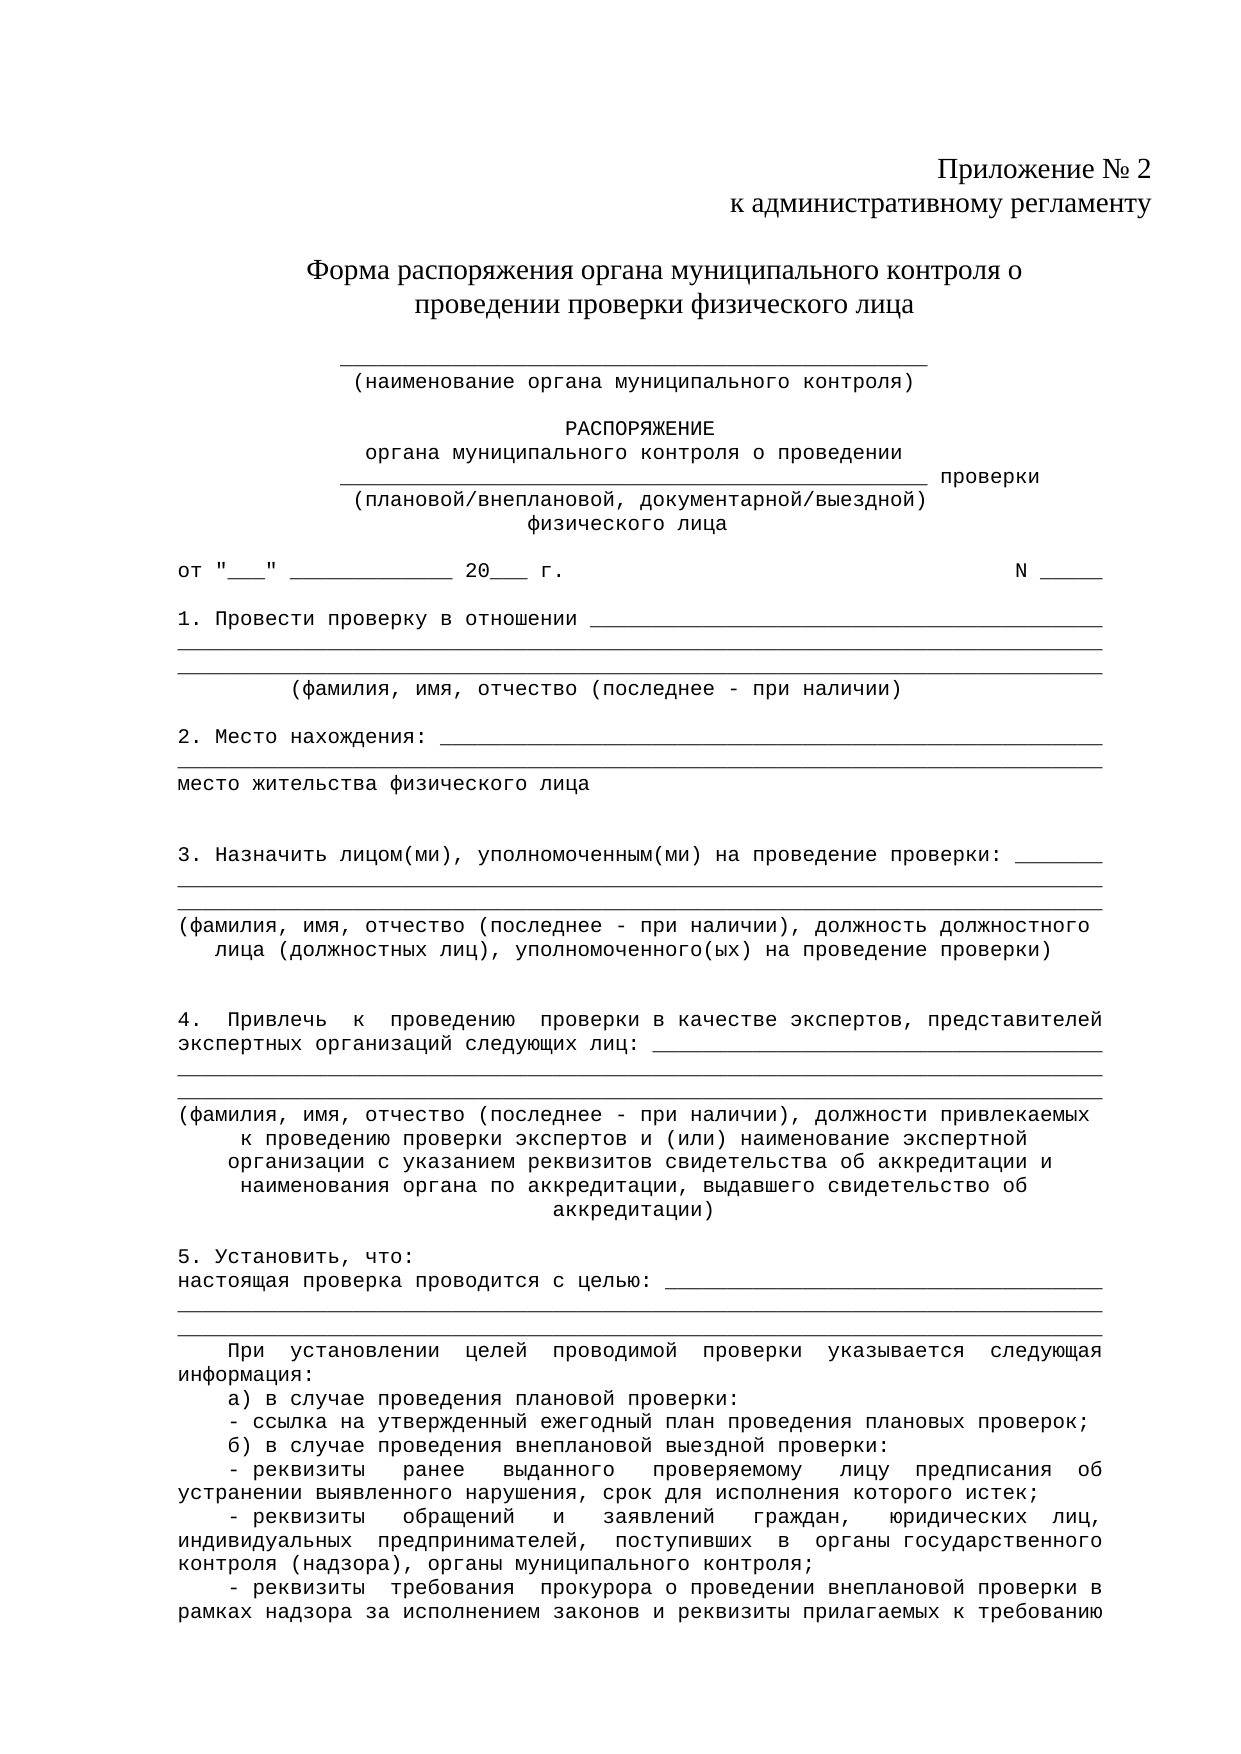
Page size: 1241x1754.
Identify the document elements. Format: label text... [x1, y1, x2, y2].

text РАСПОРЯЖЕНИЕ [177, 418, 1152, 442]
text 3. Назначить лицом(ми), уполномоченным(ми) на проведение проверки: _______ [177, 844, 1152, 868]
text __________________________________________________________________________ [177, 749, 1152, 773]
text физического лица [177, 513, 1152, 537]
text (плановой/внеплановой, документарной/выездной) [177, 489, 1152, 513]
text __________________________________________________________________________ [177, 1293, 1152, 1317]
text контроля (надзора), органы муниципального контроля; [177, 1553, 1152, 1577]
text Форма распоряжения органа муниципального контроля о [177, 252, 1152, 286]
text лица (должностных лиц), уполномоченного(ых) на проведение проверки) [177, 938, 1152, 962]
text - реквизиты требования прокурора о проведении внеплановой проверки в [177, 1577, 1152, 1601]
text информация: [177, 1364, 1152, 1388]
text - реквизиты ранее выданного проверяемому лицу предписания об [177, 1459, 1152, 1482]
text __________________________________________________________________________ [177, 1080, 1152, 1104]
text наименования органа по аккредитации, выдавшего свидетельство об [177, 1175, 1152, 1199]
text 1. Провести проверку в отношении _________________________________________ [177, 607, 1152, 631]
text 5. Установить, что: [177, 1246, 1152, 1269]
text (наименование органа муниципального контроля) [177, 371, 1152, 395]
text а) в случае проведения плановой проверки: [177, 1388, 1152, 1411]
text 2. Место нахождения: _____________________________________________________ [177, 726, 1152, 749]
text устранении выявленного нарушения, срок для исполнения которого истек; [177, 1482, 1152, 1506]
text - ссылка на утвержденный ежегодный план проведения плановых проверок; [177, 1411, 1152, 1435]
text органа муниципального контроля о проведении [177, 442, 1152, 466]
text - реквизиты обращений и заявлений граждан, юридических лиц, [177, 1506, 1152, 1530]
text к административному регламенту [177, 185, 1152, 219]
text _______________________________________________ проверки [177, 466, 1152, 489]
text (фамилия, имя, отчество (последнее - при наличии), должности привлекаемых [177, 1104, 1152, 1128]
text __________________________________________________________________________ [177, 868, 1152, 891]
text б) в случае проведения внеплановой выездной проверки: [177, 1435, 1152, 1459]
text к проведению проверки экспертов и (или) наименование экспертной [177, 1128, 1152, 1151]
text __________________________________________________________________________ [177, 1057, 1152, 1080]
text экспертных организаций следующих лиц: ____________________________________ [177, 1033, 1152, 1057]
text проведении проверки физического лица [177, 286, 1152, 319]
text настоящая проверка проводится с целью: ___________________________________ [177, 1269, 1152, 1293]
text Приложение № 2 [177, 152, 1152, 185]
text место жительства физического лица [177, 773, 1152, 797]
text индивидуальных предпринимателей, поступивших в органы государственного [177, 1530, 1152, 1553]
text организации с указанием реквизитов свидетельства об аккредитации и [177, 1151, 1152, 1175]
text аккредитации) [177, 1199, 1152, 1222]
text (фамилия, имя, отчество (последнее - при наличии) [177, 678, 1152, 702]
text __________________________________________________________________________ [177, 1317, 1152, 1341]
text __________________________________________________________________________ [177, 631, 1152, 655]
text 4. Привлечь к проведению проверки в качестве экспертов, представителей [177, 1009, 1152, 1033]
text (фамилия, имя, отчество (последнее - при наличии), должность должностного [177, 915, 1152, 938]
text При установлении целей проводимой проверки указывается следующая [177, 1341, 1152, 1364]
text от "___" _____________ 20___ г. N _____ [177, 560, 1152, 584]
text рамках надзора за исполнением законов и реквизиты прилагаемых к требованию [177, 1601, 1152, 1624]
text _______________________________________________ [177, 347, 1152, 371]
text __________________________________________________________________________ [177, 655, 1152, 678]
text __________________________________________________________________________ [177, 891, 1152, 915]
